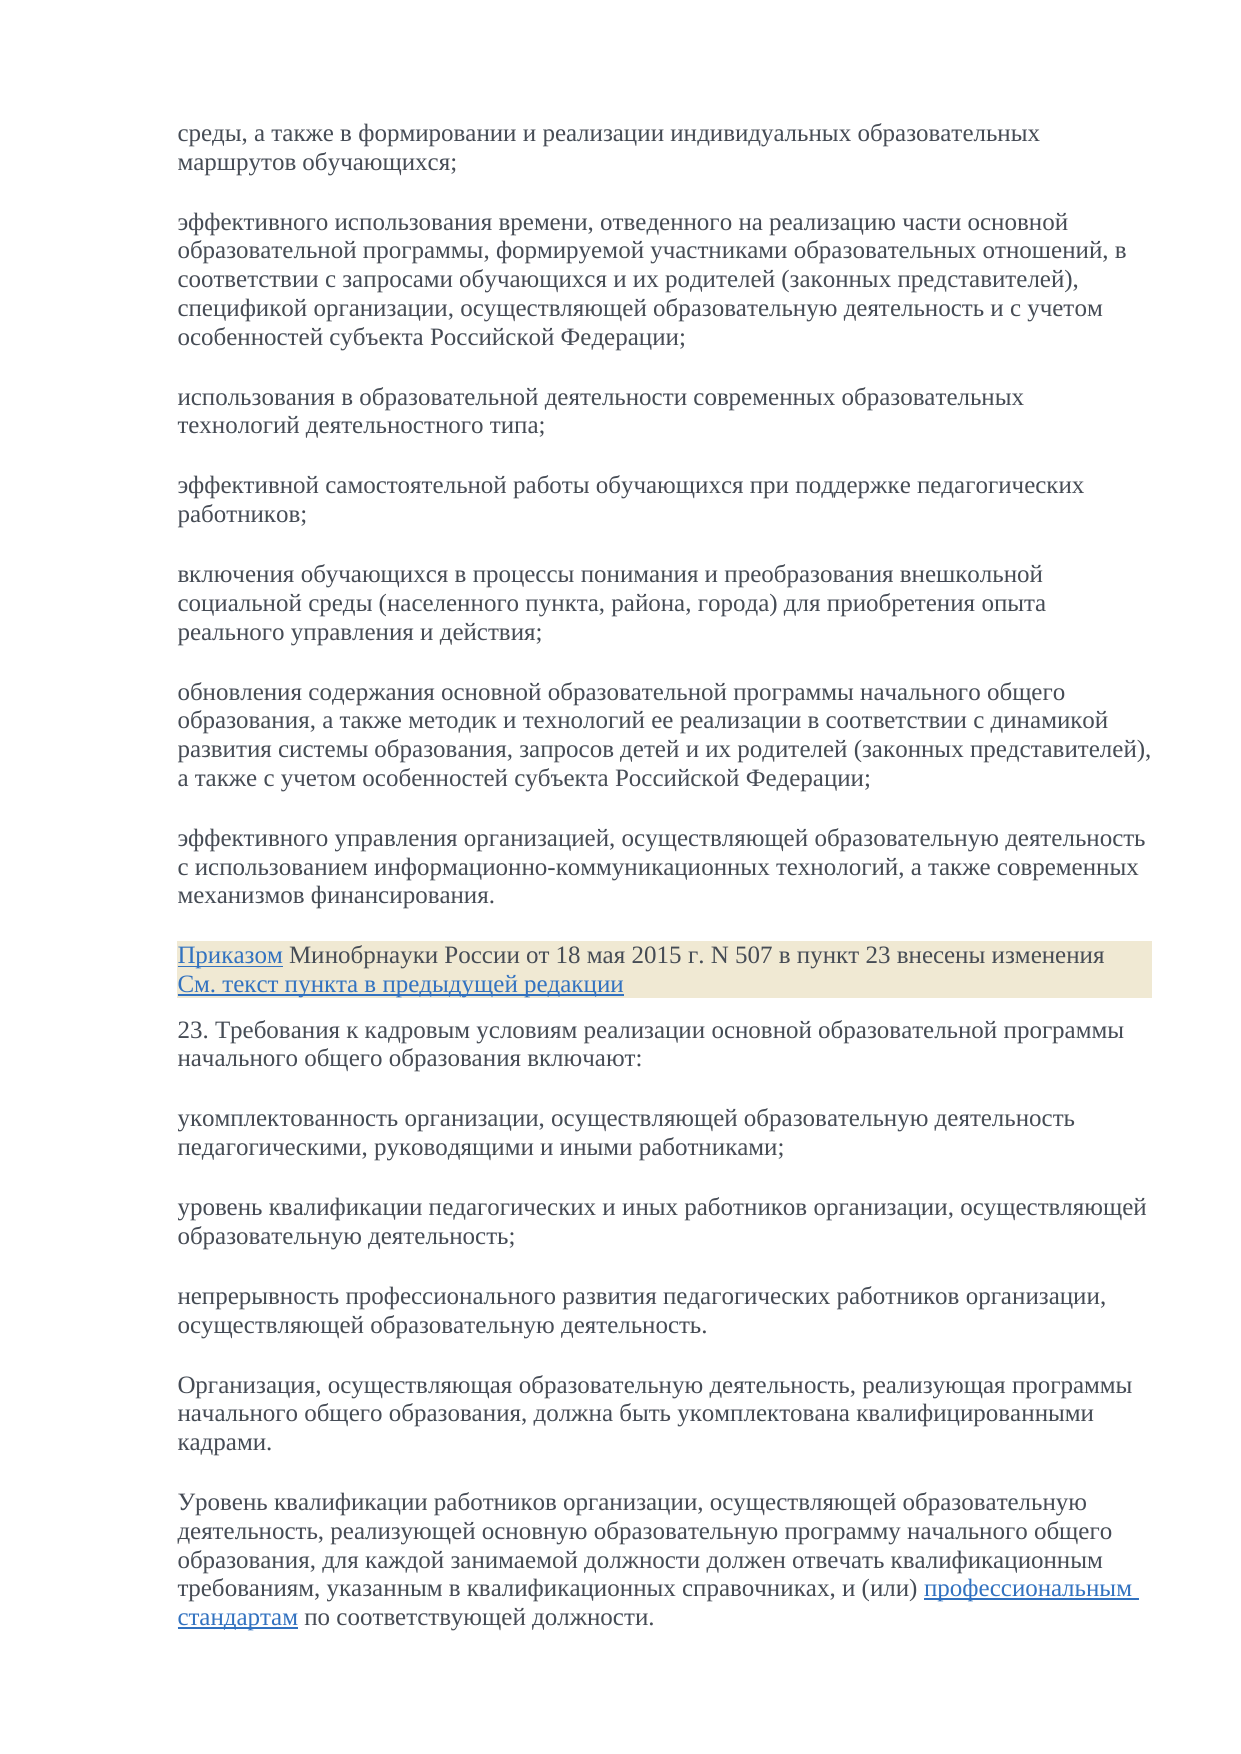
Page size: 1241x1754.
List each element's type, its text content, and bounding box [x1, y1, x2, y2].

text Приказом Минобрнауки России от 18 мая 2015 г. N 507 в пункт 23 внесены изменения [177, 941, 1152, 969]
text 23. Требования к кадровым условиям реализации основной образовательной программы начального общего образования включают: [177, 1015, 1152, 1072]
text Организация, осуществляющая образовательную деятельность, реализующая программы начального общего образования, должна быть укомплектована квалифицированными кадрами. [177, 1370, 1152, 1456]
text эффективного управления организацией, осуществляющей образовательную деятельность с использованием информационно-коммуникационных технологий, а также современных механизмов финансирования. [177, 823, 1152, 909]
text обновления содержания основной образовательной программы начального общего образования, а также методик и технологий ее реализации в соответствии с динамикой развития системы образования, запросов детей и их родителей (законных представителей), а также с учетом особенностей субъекта Российской Федерации; [177, 677, 1152, 792]
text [177, 118, 1152, 176]
text эффективной самостоятельной работы обучающихся при поддержке педагогических работников; [177, 471, 1152, 528]
text См. текст пункта в предыдущей редакции [177, 969, 1152, 998]
text эффективного использования времени, отведенного на реализацию части основной образовательной программы, формируемой участниками образовательных отношений, в соответствии с запросами обучающихся и их родителей (законных представителей), спецификой организации, осуществляющей образовательную деятельность и с учетом особенностей субъекта Российской Федерации; [177, 207, 1152, 351]
text Уровень квалификации работников организации, осуществляющей образовательную деятельность, реализующей основную образовательную программу начального общего образования, для каждой занимаемой должности должен отвечать квалификационным требованиям, указанным в квалификационных справочниках, и (или) профессиональным стандартам по соответствующей должности. [177, 1487, 1152, 1631]
text включения обучающихся в процессы понимания и преобразования внешкольной социальной среды (населенного пункта, района, города) для приобретения опыта реального управления и действия; [177, 559, 1152, 646]
text использования в образовательной деятельности современных образовательных технологий деятельностного типа; [177, 382, 1152, 439]
text укомплектованность организации, осуществляющей образовательную деятельность педагогическими, руководящими и иными работниками; [177, 1103, 1152, 1161]
text непрерывность профессионального развития педагогических работников организации, осуществляющей образовательную деятельность. [177, 1281, 1152, 1338]
text уровень квалификации педагогических и иных работников организации, осуществляющей образовательную деятельность; [177, 1192, 1152, 1250]
